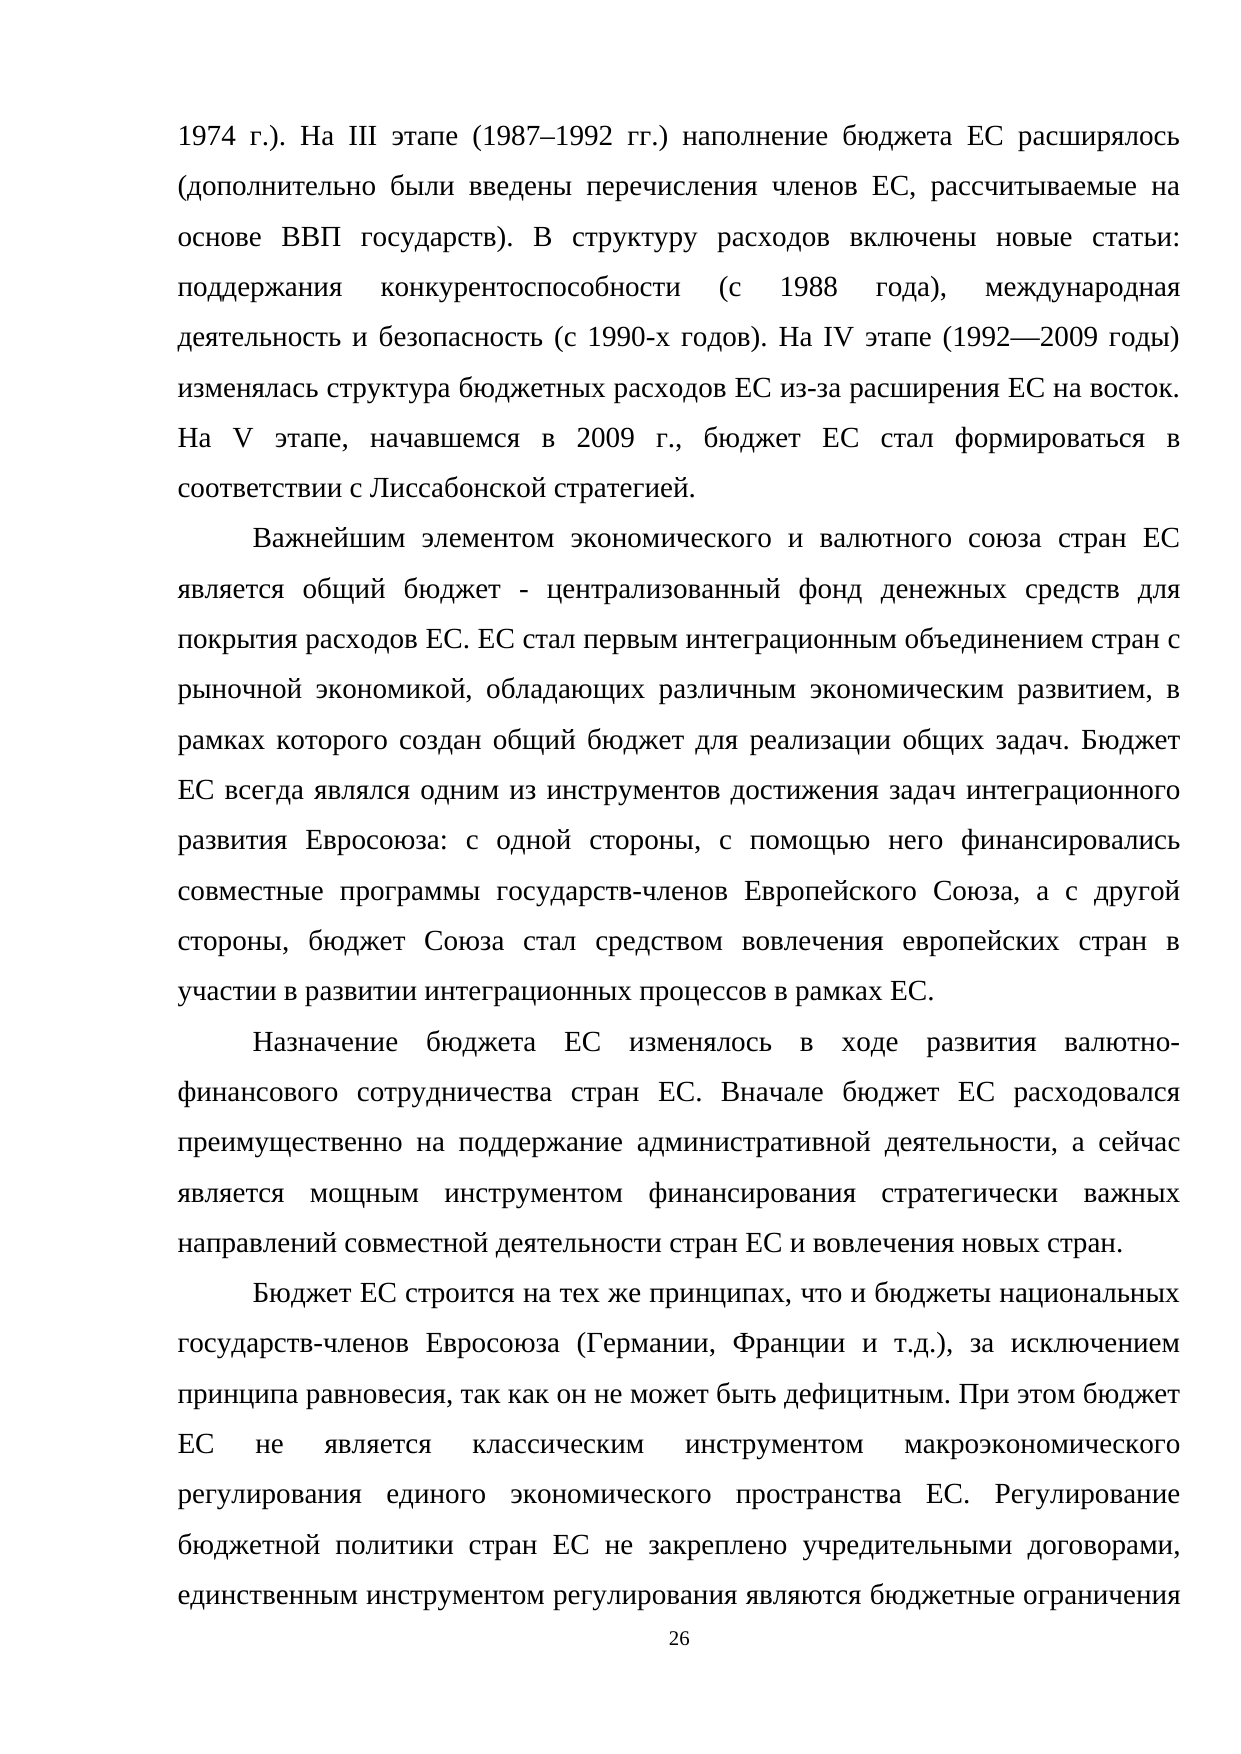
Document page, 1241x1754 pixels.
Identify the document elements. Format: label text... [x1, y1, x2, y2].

text Назначение бюджета ЕС изменялось в ходе развития валютно-финансового сотрудничества стран ЕС. Вначале бюджет ЕС расходовался преимущественно на поддержание административной деятельности, а сейчас является мощным инструментом финансирования стратегически важных направлений совместной деятельности стран ЕС и вовлечения новых стран. [177, 1024, 1181, 1258]
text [177, 1275, 1181, 1611]
text Важнейшим элементом экономического и валютного союза стран ЕС является общий бюджет - централизованный фонд денежных средств для покрытия расходов ЕС. ЕС стал первым интеграционным объединением стран с рыночной экономикой, обладающих различным экономическим развитием, в рамках которого создан общий бюджет для реализации общих задач. Бюджет ЕС всегда являлся одним из инструментов достижения задач интеграционного развития Евросоюза: с одной стороны, с помощью него финансировались совместные программы государств-членов Европейского Союза, а с другой стороны, бюджет Союза стал средством вовлечения европейских стран в участии в развитии интеграционных процессов в рамках ЕС. [177, 521, 1181, 1007]
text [177, 118, 1181, 504]
